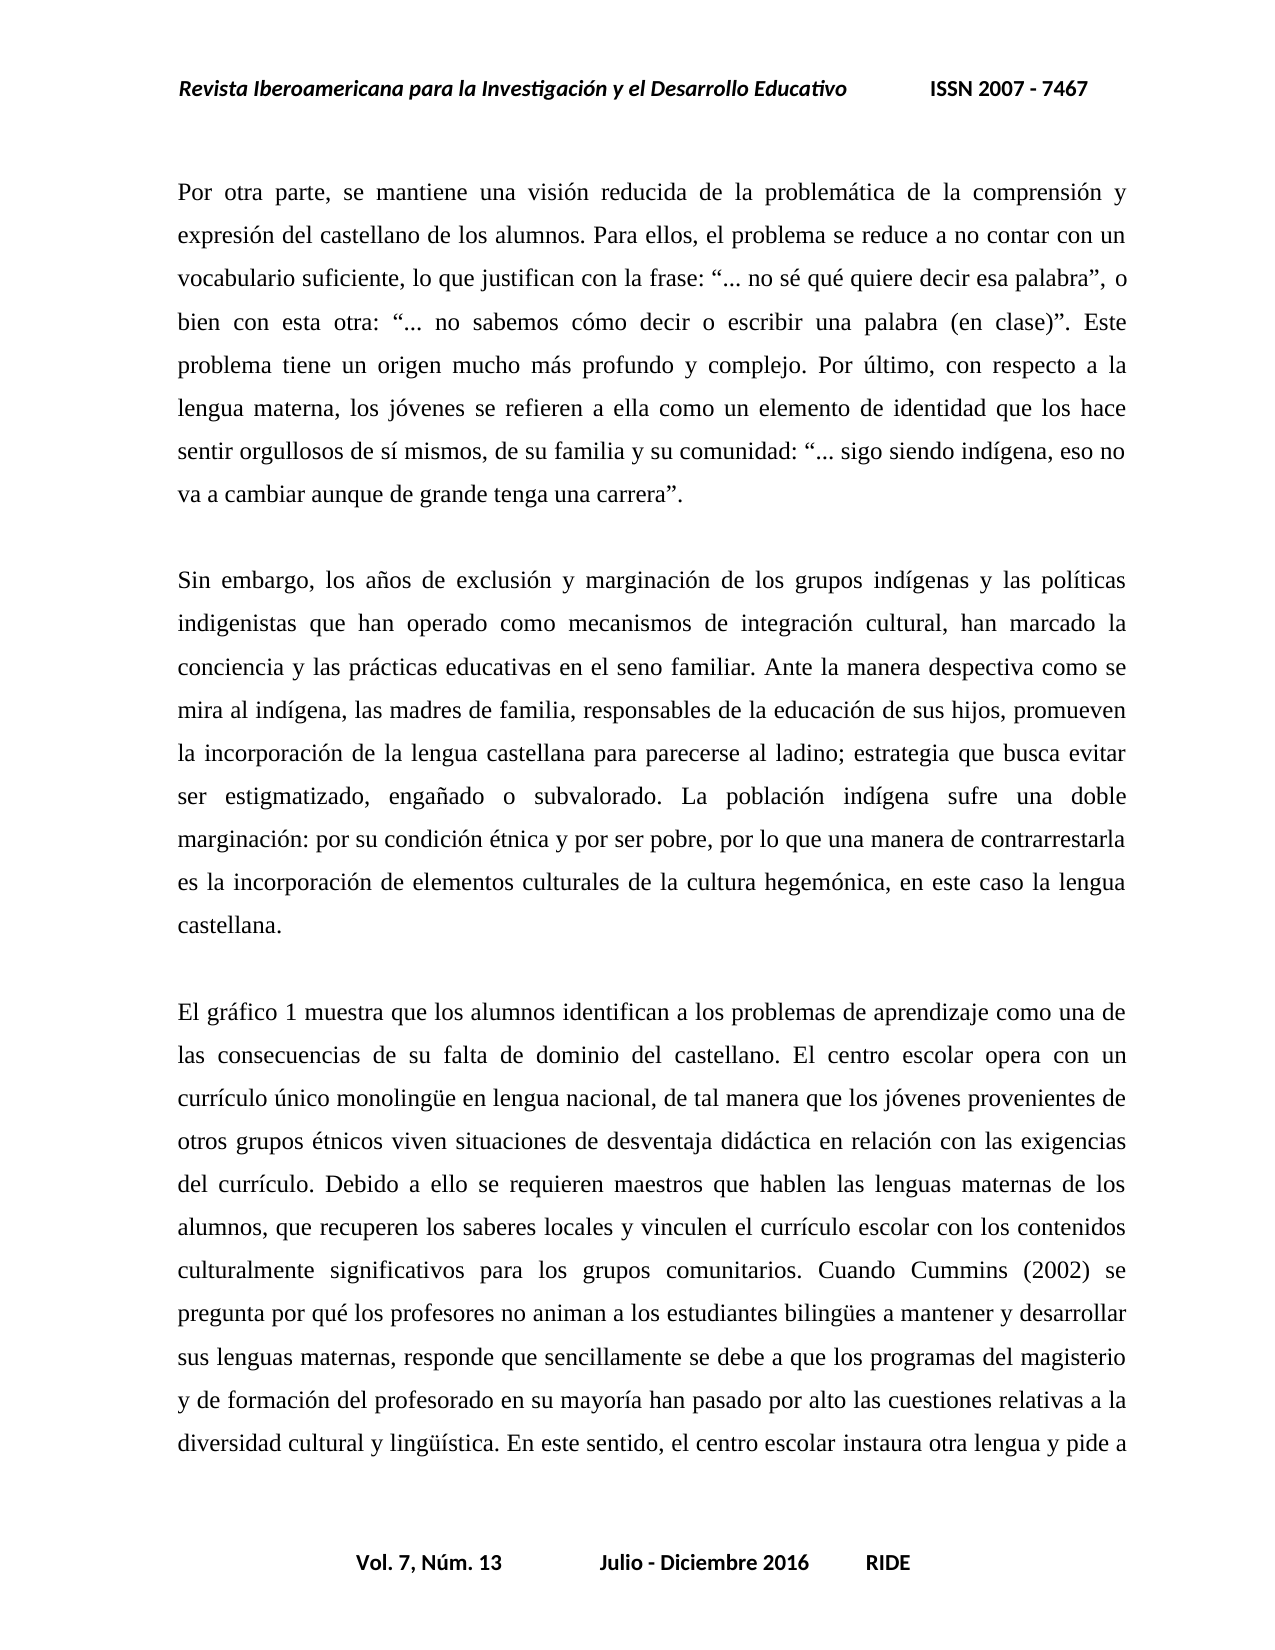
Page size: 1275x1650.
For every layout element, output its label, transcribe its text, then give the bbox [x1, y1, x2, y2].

text Sin embargo, los años de exclusión y marginación de los grupos indígenas y las políticas indigenistas que han operado como mecanismos de integración cultural, han marcado la conciencia y las prácticas educativas en el seno familiar. Ante la manera despectiva como se mira al indígena, las madres de familia, responsables de la educación de sus hijos, promueven la incorporación de la lengua castellana para parecerse al ladino; estrategia que busca evitar ser estigmatizado, engañado o subvalorado. La población indígena sufre una doble marginación: por su condición étnica y por ser pobre, por lo que una manera de contrarrestarla es la incorporación de elementos culturales de la cultura hegemónica, en este caso la lengua castellana. [177, 565, 1127, 939]
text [140, 997, 1127, 1457]
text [177, 177, 1127, 508]
